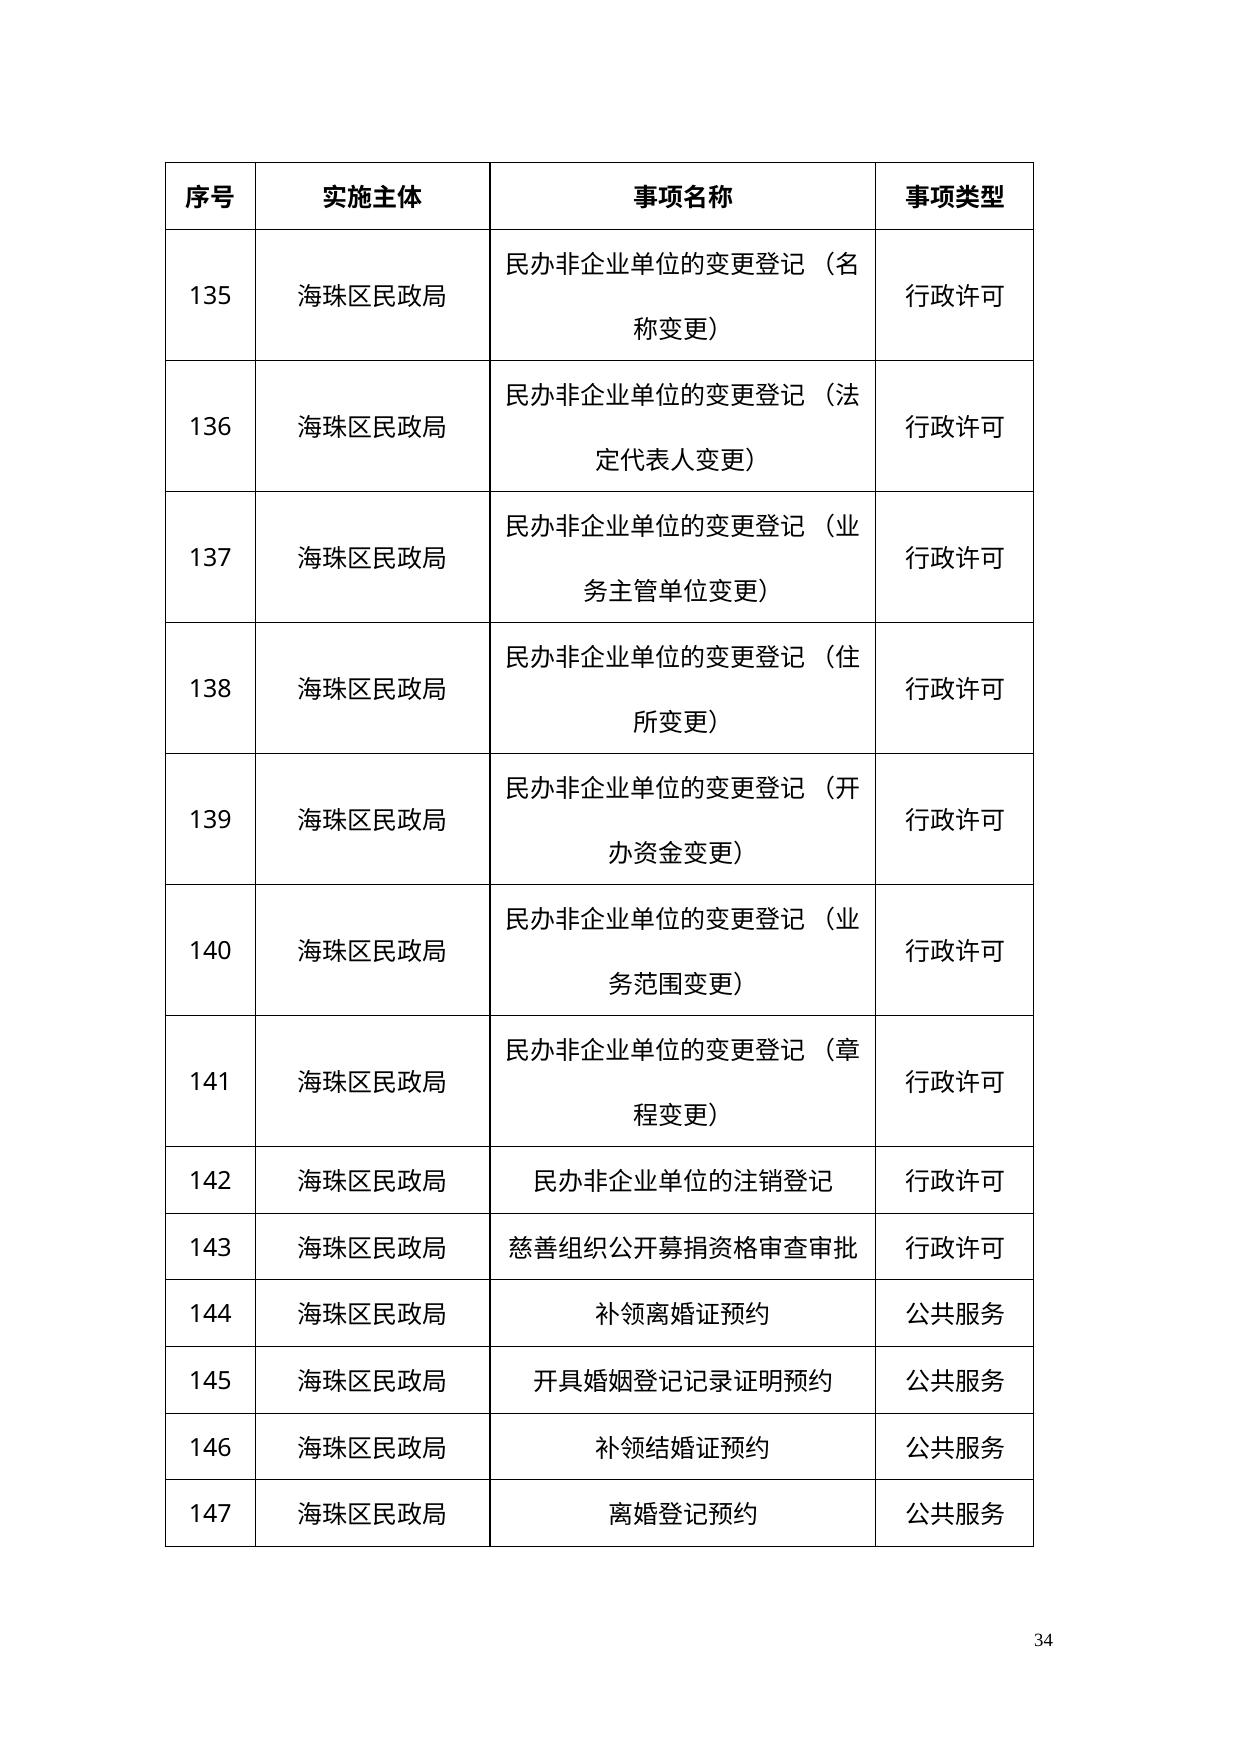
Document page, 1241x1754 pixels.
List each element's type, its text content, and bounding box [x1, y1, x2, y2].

table_cell 海珠区民政局 [256, 1347, 489, 1413]
table_cell 公共服务 [876, 1280, 1033, 1346]
table_cell 144 [166, 1280, 255, 1346]
table_cell 135 [166, 230, 255, 360]
table_cell 补领结婚证预约 [491, 1414, 875, 1479]
table_cell 补领离婚证预约 [491, 1280, 875, 1346]
table_header 实施主体 [256, 163, 489, 229]
table_cell 行政许可 [876, 885, 1033, 1015]
table_cell 行政许可 [876, 1016, 1033, 1146]
table_cell 行政许可 [876, 1214, 1033, 1279]
table_cell 139 [166, 754, 255, 884]
table_cell 140 [166, 885, 255, 1015]
table_cell 海珠区民政局 [256, 1414, 489, 1479]
table_cell 海珠区民政局 [256, 1280, 489, 1346]
table_cell 行政许可 [876, 754, 1033, 884]
table_header 事项名称 [491, 163, 875, 229]
table_cell 民办非企业单位的变更登记 （开办资金变更） [491, 754, 875, 884]
table_cell 行政许可 [876, 230, 1033, 360]
table_cell 海珠区民政局 [256, 623, 489, 753]
table_cell 136 [166, 361, 255, 491]
table_cell 142 [166, 1147, 255, 1213]
table_cell 138 [166, 623, 255, 753]
table_cell 146 [166, 1414, 255, 1479]
table_cell 开具婚姻登记记录证明预约 [491, 1347, 875, 1413]
table_cell 141 [166, 1016, 255, 1146]
table_cell 公共服务 [876, 1414, 1033, 1479]
table_cell 海珠区民政局 [256, 361, 489, 491]
table_cell 海珠区民政局 [256, 492, 489, 622]
table_cell 海珠区民政局 [256, 754, 489, 884]
table_cell 行政许可 [876, 492, 1033, 622]
table_cell 海珠区民政局 [256, 1147, 489, 1213]
table_cell 公共服务 [876, 1347, 1033, 1413]
table_cell 海珠区民政局 [256, 1480, 489, 1546]
table_cell 行政许可 [876, 361, 1033, 491]
table_cell 民办非企业单位的注销登记 [491, 1147, 875, 1213]
table_cell 海珠区民政局 [256, 1214, 489, 1279]
table_cell 民办非企业单位的变更登记 （章程变更） [491, 1016, 875, 1146]
table_cell 海珠区民政局 [256, 1016, 489, 1146]
table_header 序号 [166, 163, 255, 229]
table_cell 民办非企业单位的变更登记 （名称变更） [491, 230, 875, 360]
table_cell 离婚登记预约 [491, 1480, 875, 1546]
table_cell 公共服务 [876, 1480, 1033, 1546]
table_cell 行政许可 [876, 1147, 1033, 1213]
table_cell 民办非企业单位的变更登记 （法定代表人变更） [491, 361, 875, 491]
table_cell 海珠区民政局 [256, 885, 489, 1015]
table_cell 147 [166, 1480, 255, 1546]
table_cell 慈善组织公开募捐资格审查审批 [491, 1214, 875, 1279]
table_cell 海珠区民政局 [256, 230, 489, 360]
table_header 事项类型 [876, 163, 1033, 229]
table_cell 137 [166, 492, 255, 622]
table_cell 143 [166, 1214, 255, 1279]
table_cell 行政许可 [876, 623, 1033, 753]
table_cell 民办非企业单位的变更登记 （业务范围变更） [491, 885, 875, 1015]
table_cell 民办非企业单位的变更登记 （业务主管单位变更） [491, 492, 875, 622]
table_cell 民办非企业单位的变更登记 （住所变更） [491, 623, 875, 753]
table_cell 145 [166, 1347, 255, 1413]
